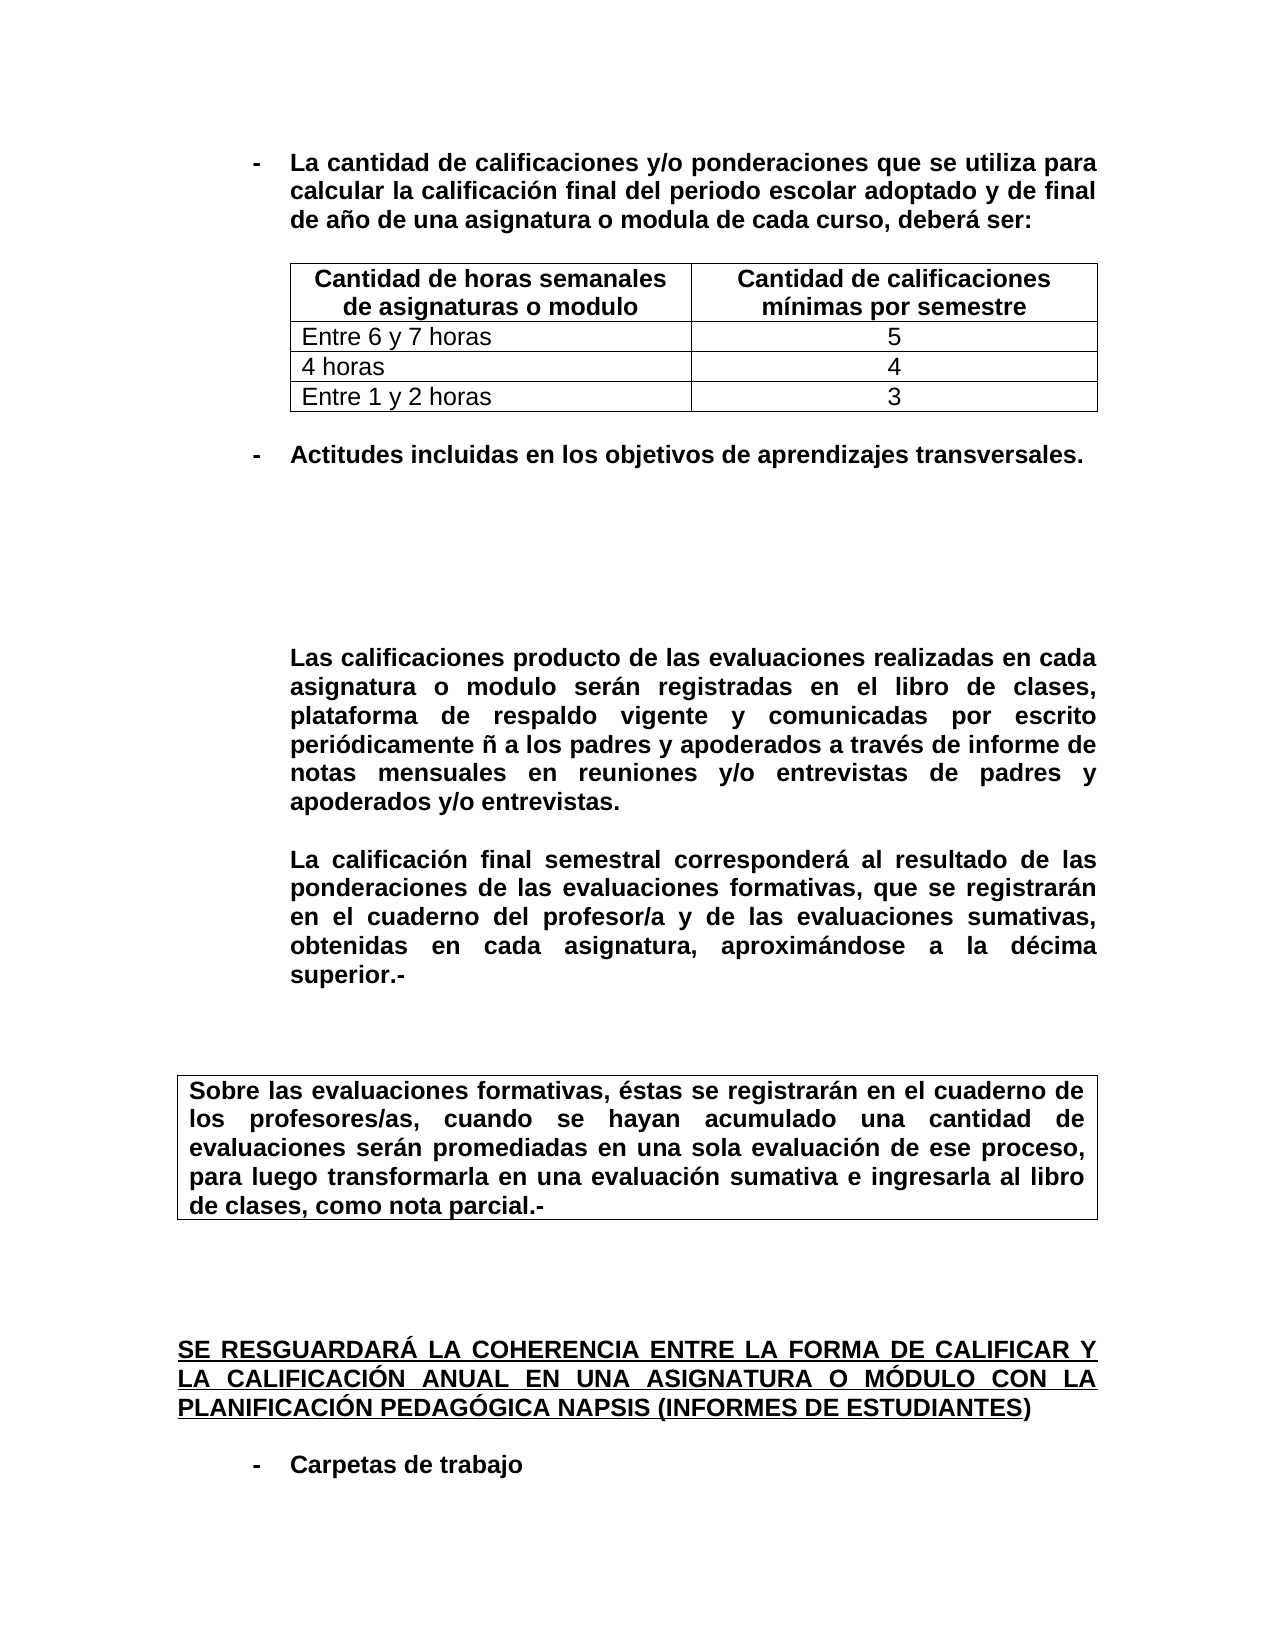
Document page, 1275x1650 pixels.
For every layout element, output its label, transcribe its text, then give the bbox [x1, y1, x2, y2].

text SE RESGUARDARÁ LA COHERENCIA ENTRE LA FORMA DE CALIFICAR Y LA CALIFICACIÓN ANUAL EN UNA ASIGNATURA O MÓDULO CON LA PLANIFICACIÓN PEDAGÓGICA NAPSIS (INFORMES DE ESTUDIANTES) [177, 1335, 1098, 1360]
table_header Cantidad de horas semanales de asignaturas o modulo [291, 264, 691, 321]
list La calificación final semestral corresponderá al resultado de las ponderaciones de las evaluaciones formativas, que se registrarán en el cuaderno del profesor/a y de las evaluaciones sumativas, obtenidas en cada asignatura, aproximándose a la décima superior.- [290, 844, 1098, 988]
table_cell Entre 6 y 7 horas [291, 322, 691, 351]
list Carpetas de trabajo [252, 1450, 1098, 1479]
text SE RESGUARDARÁ LA COHERENCIA ENTRE LA FORMA DE CALIFICAR Y LA CALIFICACIÓN ANUAL EN UNA ASIGNATURA O MÓDULO CON LA PLANIFICACIÓN PEDAGÓGICA NAPSIS (INFORMES DE ESTUDIANTES) [177, 1390, 1098, 1422]
table_cell 4 [692, 352, 1097, 381]
table_cell 3 [692, 382, 1097, 411]
table_cell 4 horas [291, 352, 691, 381]
table_header Cantidad de calificaciones mínimas por semestre [692, 264, 1097, 321]
list Actitudes incluidas en los objetivos de aprendizajes transversales. [252, 440, 1098, 469]
text SE RESGUARDARÁ LA COHERENCIA ENTRE LA FORMA DE CALIFICAR Y LA CALIFICACIÓN ANUAL EN UNA ASIGNATURA O MÓDULO CON LA PLANIFICACIÓN PEDAGÓGICA NAPSIS (INFORMES DE ESTUDIANTES) [177, 1361, 1098, 1389]
table_header Sobre las evaluaciones formativas, éstas se registrarán en el cuaderno de los profesores/as, cuando se hayan acumulado una cantidad de evaluaciones serán promediadas en una sola evaluación de ese proceso, para luego transformarla en una evaluación sumativa e ingresarla al libro de clases, como nota parcial.- [178, 1076, 1097, 1219]
table_cell 5 [692, 322, 1097, 351]
table_cell Entre 1 y 2 horas [291, 382, 691, 411]
list La cantidad de calificaciones y/o ponderaciones que se utiliza para calcular la calificación final del periodo escolar adoptado y de final de año de una asignatura o modula de cada curso, deberá ser: [252, 148, 1098, 234]
list Las calificaciones producto de las evaluaciones realizadas en cada asignatura o modulo serán registradas en el libro de clases, plataforma de respaldo vigente y comunicadas por escrito periódicamente ñ a los padres y apoderados a través de informe de notas mensuales en reuniones y/o entrevistas de padres y apoderados y/o entrevistas. [290, 643, 1098, 816]
